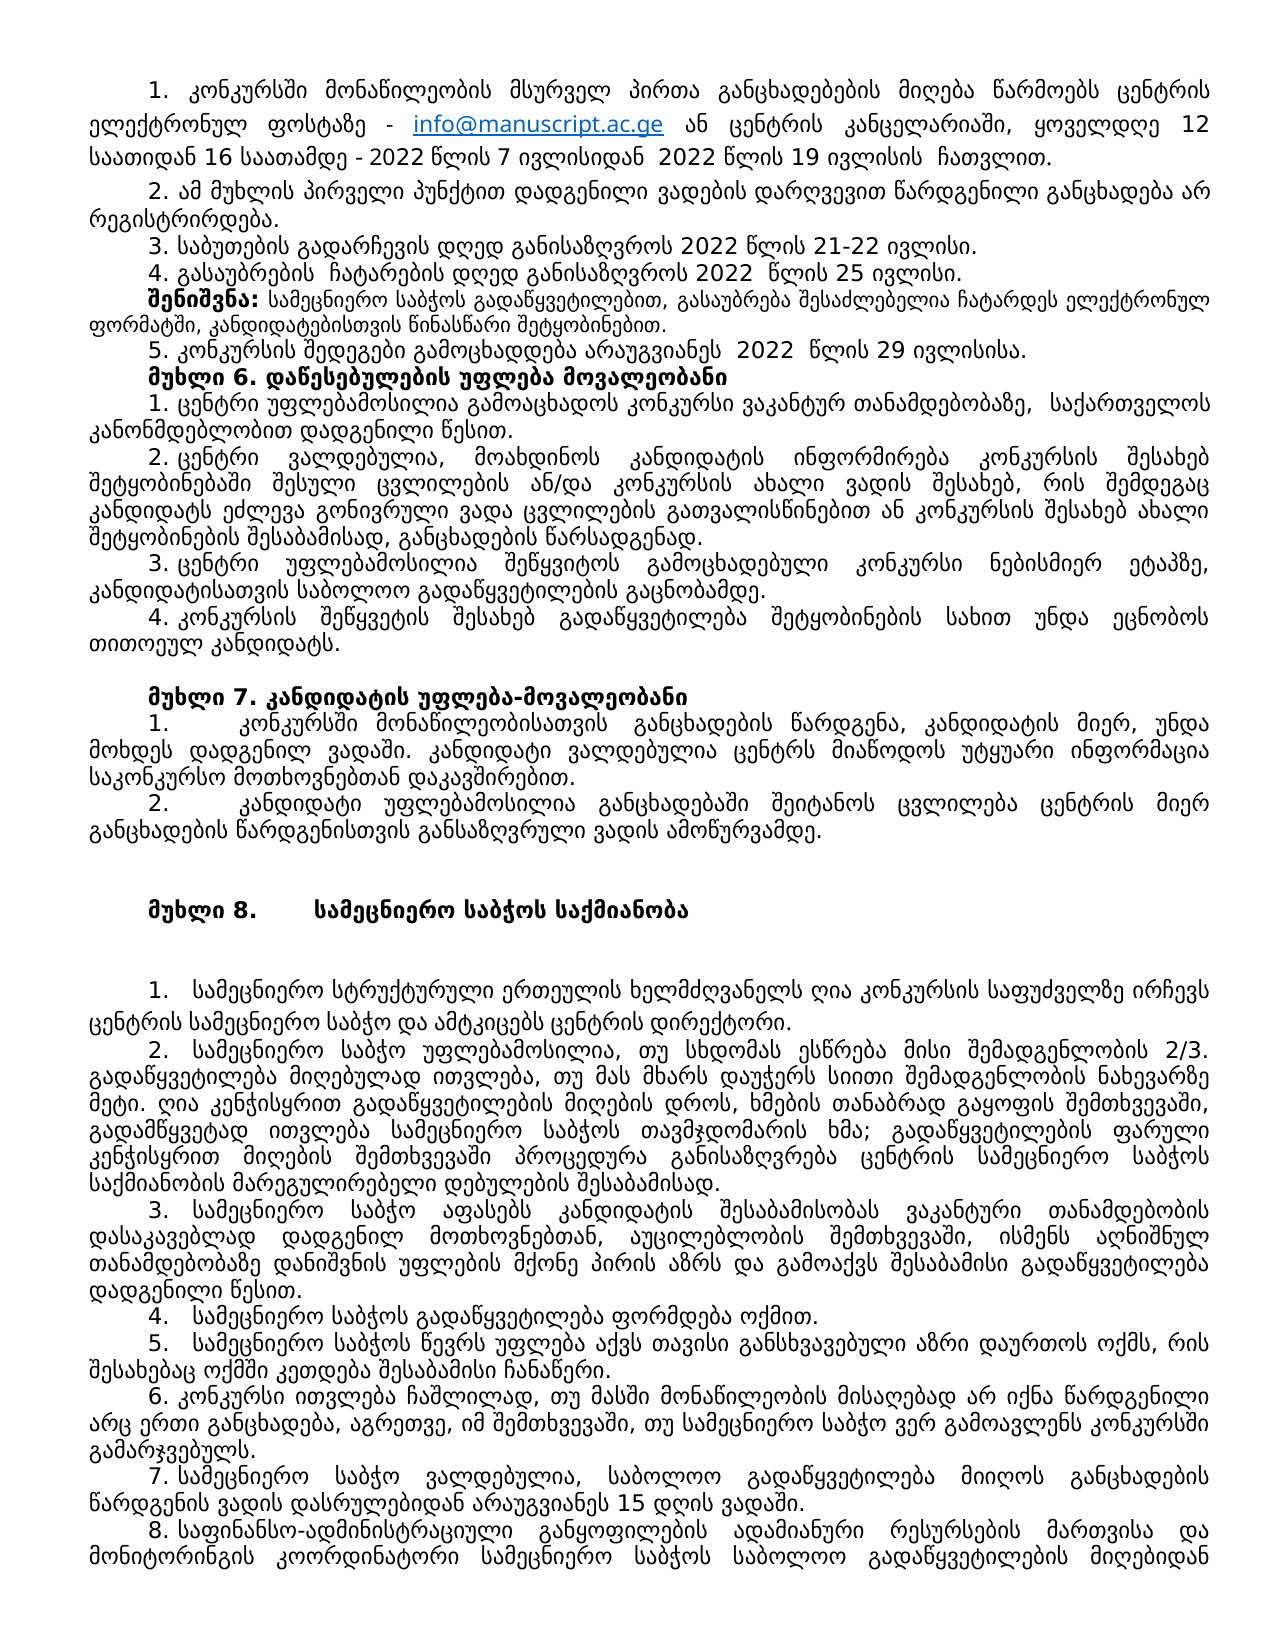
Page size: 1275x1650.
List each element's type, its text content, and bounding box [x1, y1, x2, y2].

text 1. კონკურსში მონაწილეობის მსურველ პირთა განცხადებების მიღება წარმოებს ცენტრის ელექტრონულ ფოსტაზე - info@manuscript.ac.ge ან ცენტრის კანცელარიაში, ყოველდღე 12 საათიდან 16 საათამდე - 2022 წლის 7 ივლისიდან 2022 წლის 19 ივლისის ჩათვლით. [89, 74, 1211, 173]
list კონკურსში მონაწილეობისათვის განცხადების წარდგენა, კანდიდატის მიერ, უნდა მოხდეს დადგენილ ვადაში. კანდიდატი ვალდებულია ცენტრს მიაწოდოს უტყუარი ინფორმაცია საკონკურსო მოთხოვნებთან დაკავშირებით. [89, 711, 1211, 791]
text მუხლი 7. კანდიდატის უფლება-მოვალეობანი [89, 684, 1211, 711]
list ცენტრი უფლებამოსილია გამოაცხადოს კონკურსი ვაკანტურ თანამდებობაზე, საქართველოს კანონმდებლობით დადგენილი წესით. [89, 391, 1211, 444]
text 3. საბუთების გადარჩევის დღედ განისაზღვროს 2022 წლის 21-22 ივლისი. [89, 233, 1211, 260]
list სამეცნიერო საბჭო უფლებამოსილია, თუ სხდომას ესწრება მისი შემადგენლობის 2/3. გადაწყვეტილება მიღებულად ითვლება, თუ მას მხარს დაუჭერს სიითი შემადგენლობის ნახევარზე მეტი. ღია კენჭისყრით გადაწყვეტილების მიღების დროს, ხმების თანაბრად გაყოფის შემთხვევაში, გადამწყვეტად ითვლება სამეცნიერო საბჭოს თავმჯდომარის ხმა; გადაწყვეტილების ფარული კენჭისყრით მიღების შემთხვევაში პროცედურა განისაზღვრება ცენტრის სამეცნიერო საბჭოს საქმიანობის მარეგულირებელი დებულების შესაბამისად. [89, 1037, 1211, 1197]
list სამეცნიერო საბჭოს წევრს უფლება აქვს თავისი განსხვავებული აზრი დაურთოს ოქმს, რის შესახებაც ოქმში კეთდება შესაბამისი ჩანაწერი. [89, 1330, 1211, 1383]
text 4. გასაუბრების ჩატარების დღედ განისაზღვროს 2022 წლის 25 ივლისი. [89, 260, 1211, 286]
text 5. კონკურსის შედეგები გამოცხადდება არაუგვიანეს 2022 წლის 29 ივლისისა. [89, 337, 1211, 364]
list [89, 1517, 1211, 1570]
list კონკურსის შეწყვეტის შესახებ გადაწყვეტილება შეტყობინების სახით უნდა ეცნობოს თითოეულ კანდიდატს. [89, 604, 1211, 657]
list სამეცნიერო სტრუქტურული ერთეულის ხელმძღვანელს ღია კონკურსის საფუძველზე ირჩევს ცენტრის სამეცნიერო საბჭო და ამტკიცებს ცენტრის დირექტორი. [89, 974, 1211, 1037]
list სამეცნიერო საბჭო აფასებს კანდიდატის შესაბამისობას ვაკანტური თანამდებობის დასაკავებლად დადგენილ მოთხოვნებთან, აუცილებლობის შემთხვევაში, ისმენს აღნიშნულ თანამდებობაზე დანიშვნის უფლების მქონე პირის აზრს და გამოაქვს შესაბამისი გადაწყვეტილება დადგენილი წესით. [89, 1197, 1211, 1303]
text მუხლი 6. დაწესებულების უფლება მოვალეობანი [89, 364, 1211, 391]
list ცენტრი უფლებამოსილია შეწყვიტოს გამოცხადებული კონკურსი ნებისმიერ ეტაპზე, კანდიდატისათვის საბოლოო გადაწყვეტილების გაცნობამდე. [89, 551, 1211, 604]
text შენიშვნა: სამეცნიერო საბჭოს გადაწყვეტილებით, გასაუბრება შესაძლებელია ჩატარდეს ელექტრონულ ფორმატში, კანდიდატებისთვის წინასწარი შეტყობინებით. [89, 286, 1211, 337]
text მუხლი 8. სამეცნიერო საბჭოს საქმიანობა [89, 897, 1211, 924]
list სამეცნიერო საბჭო ვალდებულია, საბოლოო გადაწყვეტილება მიიღოს განცხადების წარდგენის ვადის დასრულებიდან არაუგვიანეს 15 დღის ვადაში. [89, 1463, 1211, 1517]
list ცენტრი ვალდებულია, მოახდინოს კანდიდატის ინფორმირება კონკურსის შესახებ შეტყობინებაში შესული ცვლილების ან/და კონკურსის ახალი ვადის შესახებ, რის შემდეგაც კანდიდატს ეძლევა გონივრული ვადა ცვლილების გათვალისწინებით ან კონკურსის შესახებ ახალი შეტყობინების შესაბამისად, განცხადების წარსადგენად. [89, 444, 1211, 551]
list კანდიდატი უფლებამოსილია განცხადებაში შეიტანოს ცვლილება ცენტრის მიერ განცხადების წარდგენისთვის განსაზღვრული ვადის ამოწურვამდე. [89, 791, 1211, 844]
list კონკურსი ითვლება ჩაშლილად, თუ მასში მონაწილეობის მისაღებად არ იქნა წარდგენილი არც ერთი განცხადება, აგრეთვე, იმ შემთხვევაში, თუ სამეცნიერო საბჭო ვერ გამოავლენს კონკურსში გამარჯვებულს. [89, 1383, 1211, 1463]
text 2. ამ მუხლის პირველი პუნქტით დადგენილი ვადების დარღვევით წარდგენილი განცხადება არ რეგისტრირდება. [89, 175, 1211, 233]
list სამეცნიერო საბჭოს გადაწყვეტილება ფორმდება ოქმით. [89, 1303, 1211, 1330]
